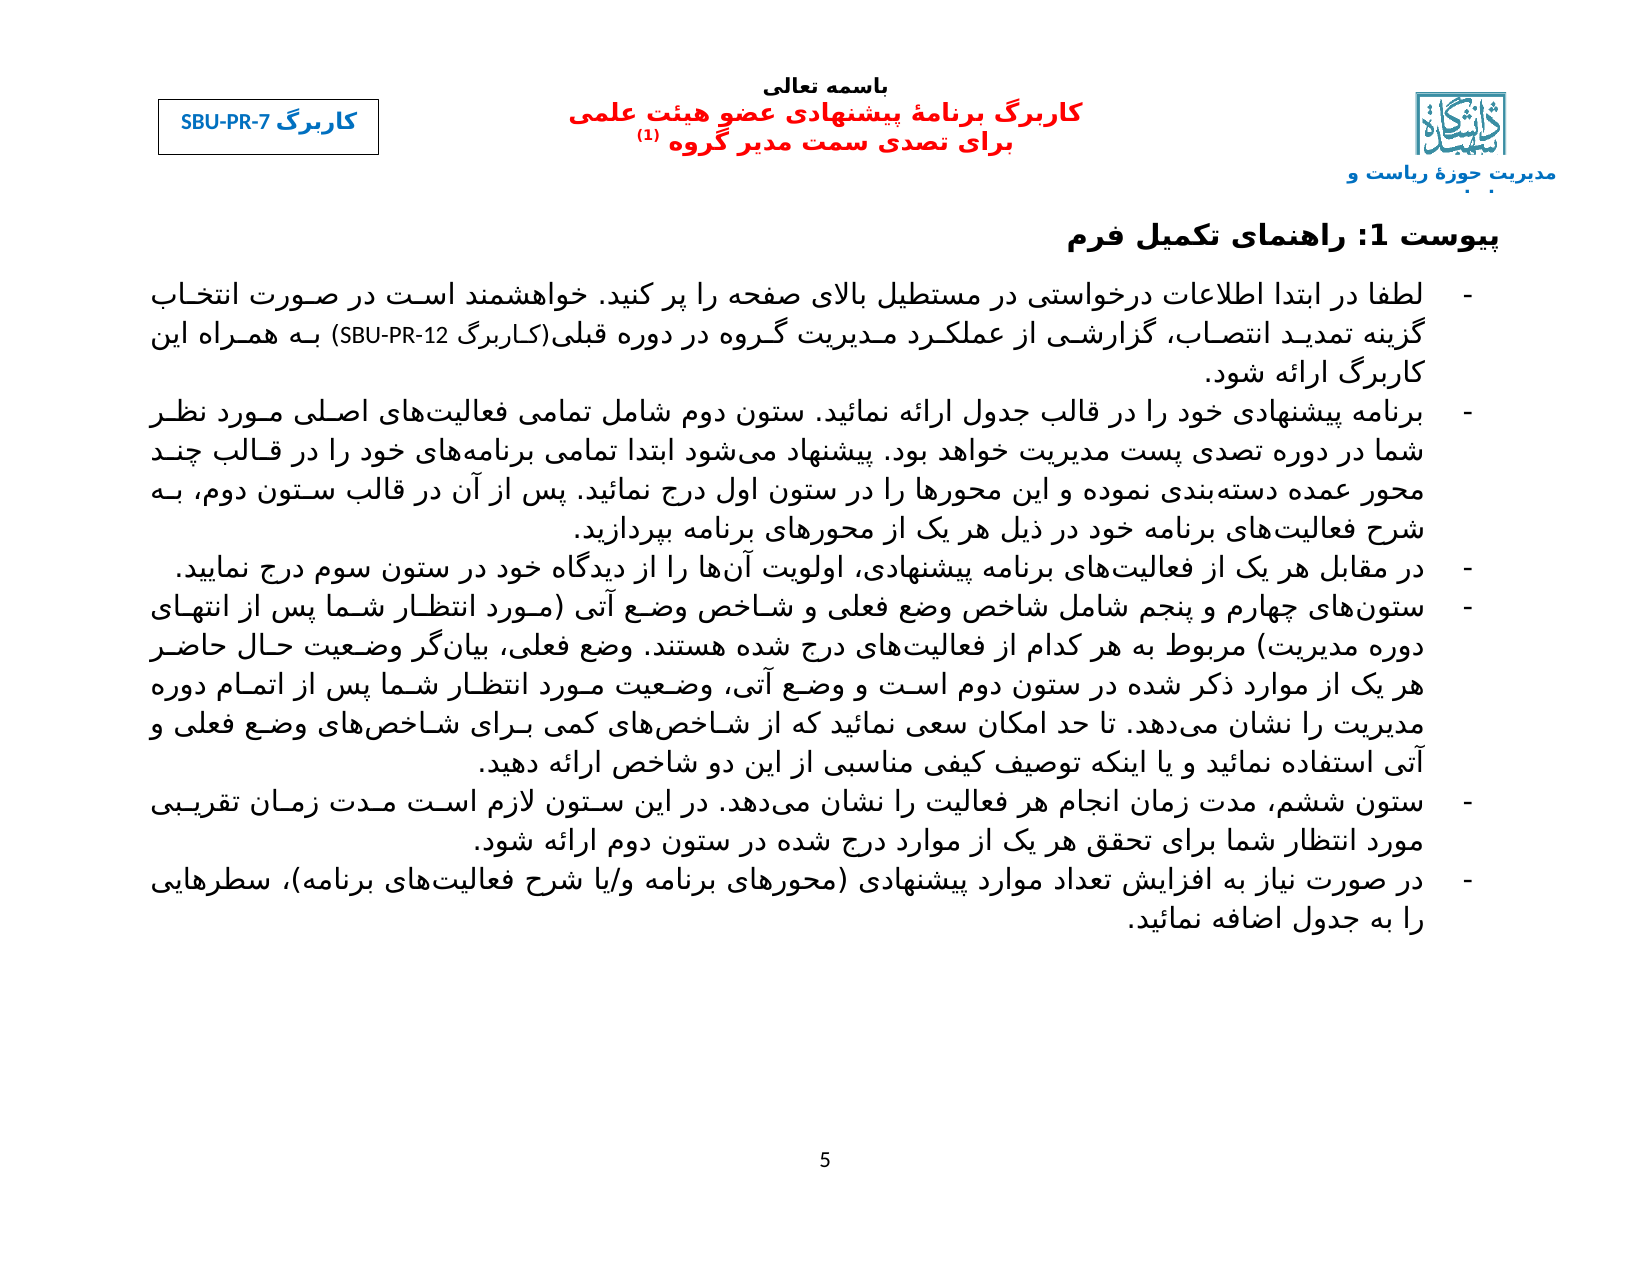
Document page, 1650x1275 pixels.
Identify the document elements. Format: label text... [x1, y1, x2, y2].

list در صورت نیاز به افزایش تعداد موارد پیشنهادی (محورهای برنامه و/یا شرح فعالیت‌های برنامه)، سطرهایی را به جدول اضافه نمائید. [150, 862, 1462, 935]
list ستون‌های چهارم و پنجم شامل شاخص وضع فعلی و شاخص وضع آتی (مورد انتظار شما پس از انتهای دوره مدیریت) مربوط به هر کدام از فعالیت‌های درج شده هستند. وضع فعلی، بیان‌گر وضعیت حال حاضر هر یک از موارد ذکر شده در ستون دوم است و وضع آتی، وضعیت مورد انتظار شما پس از اتمام دوره مدیریت را نشان می‌دهد. تا حد امکان سعی نمائید که از شاخص‌های کمی برای شاخص‌های وضع فعلی و آتی استفاده نمائید و یا اینکه توصیف کیفی مناسبی از این دو شاخص ارائه دهید. [150, 589, 1462, 779]
list در مقابل هر یک از فعالیت‌های برنامه پیشنهادی، اولویت آن‌ها را از دیدگاه خود در ستون سوم درج نمایید. [150, 551, 1462, 584]
list برنامه پیشنهادی خود را در قالب جدول ارائه نمائید. ستون دوم شامل تمامی فعالیت‌های اصلی مورد نظر شما در دوره تصدی پست مدیریت خواهد بود. پیشنهاد می‌شود ابتدا تمامی برنامه‌های خود را در قالب چند محور عمده دسته‌بندی نموده و این محورها را در ستون اول درج نمائید. پس از آن در قالب ستون دوم، به شرح فعالیت‌های برنامه خود در ذیل هر یک از محورهای برنامه بپردازید. [150, 395, 1462, 546]
list لطفا در ابتدا اطلاعات درخواستی در مستطیل بالای صفحه را پر کنید. خواهشمند است در صورت انتخاب گزینه تمدید انتصاب، گزارشی از عملکرد مدیریت گروه در دوره قبلی(کاربرگ SBU-PR-12) به همراه این کاربرگ ارائه شود. [150, 278, 1462, 390]
text پیوست 1: راهنمای تکمیل فرم [150, 218, 1500, 252]
list ستون ششم، مدت زمان انجام هر فعالیت را نشان می‌دهد. در این ستون لازم است مدت زمان تقریبی مورد انتظار شما برای تحقق هر یک از موارد درج شده در ستون دوم ارائه شود. [150, 784, 1462, 857]
